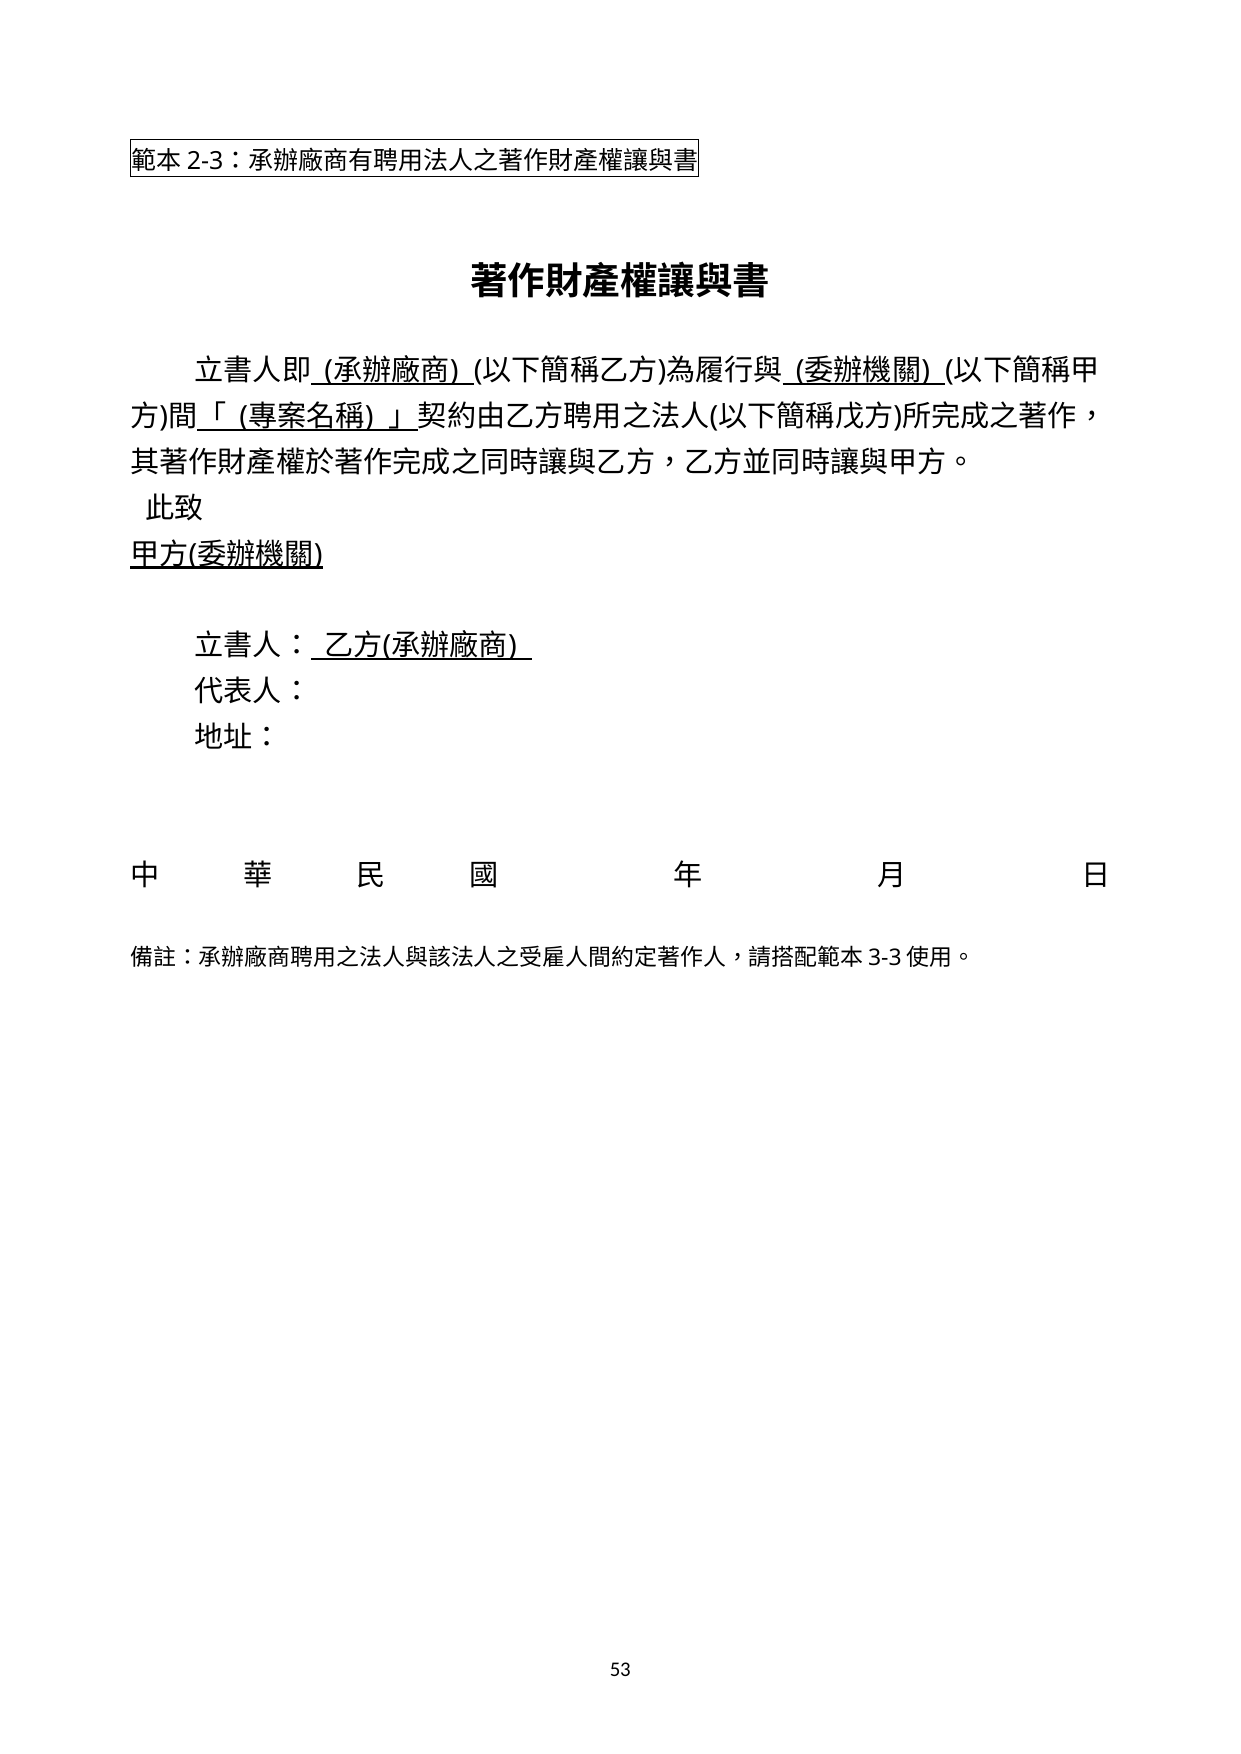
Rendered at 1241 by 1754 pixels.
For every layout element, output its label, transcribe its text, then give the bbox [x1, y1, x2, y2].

text 中華民國 年 月 日 [130, 848, 1110, 894]
text 地址： [130, 711, 1110, 757]
text 甲方(委辦機關) [130, 527, 1110, 573]
text 立書人即 (承辦廠商) (以下簡稱乙方)為履行與 (委辦機關) (以下簡稱甲方)間「 (專案名稱) 」契約由乙方聘用之法人(以下簡稱戊方)所完成之著作，其著作財產權於著作完成之同時讓與乙方，乙方並同時讓與甲方。 [130, 344, 1110, 482]
text 立書人： 乙方(承辦廠商) [130, 619, 1110, 665]
text 此致 [130, 482, 1110, 527]
text 著作財產權讓與書 [130, 261, 1110, 302]
text 範本 2-3：承辦廠商有聘用法人之著作財產權讓與書 [130, 136, 1110, 177]
text 代表人： [130, 665, 1110, 711]
text 備註：承辦廠商聘用之法人與該法人之受雇人間約定著作人，請搭配範本3-3使用。 [130, 940, 1110, 971]
